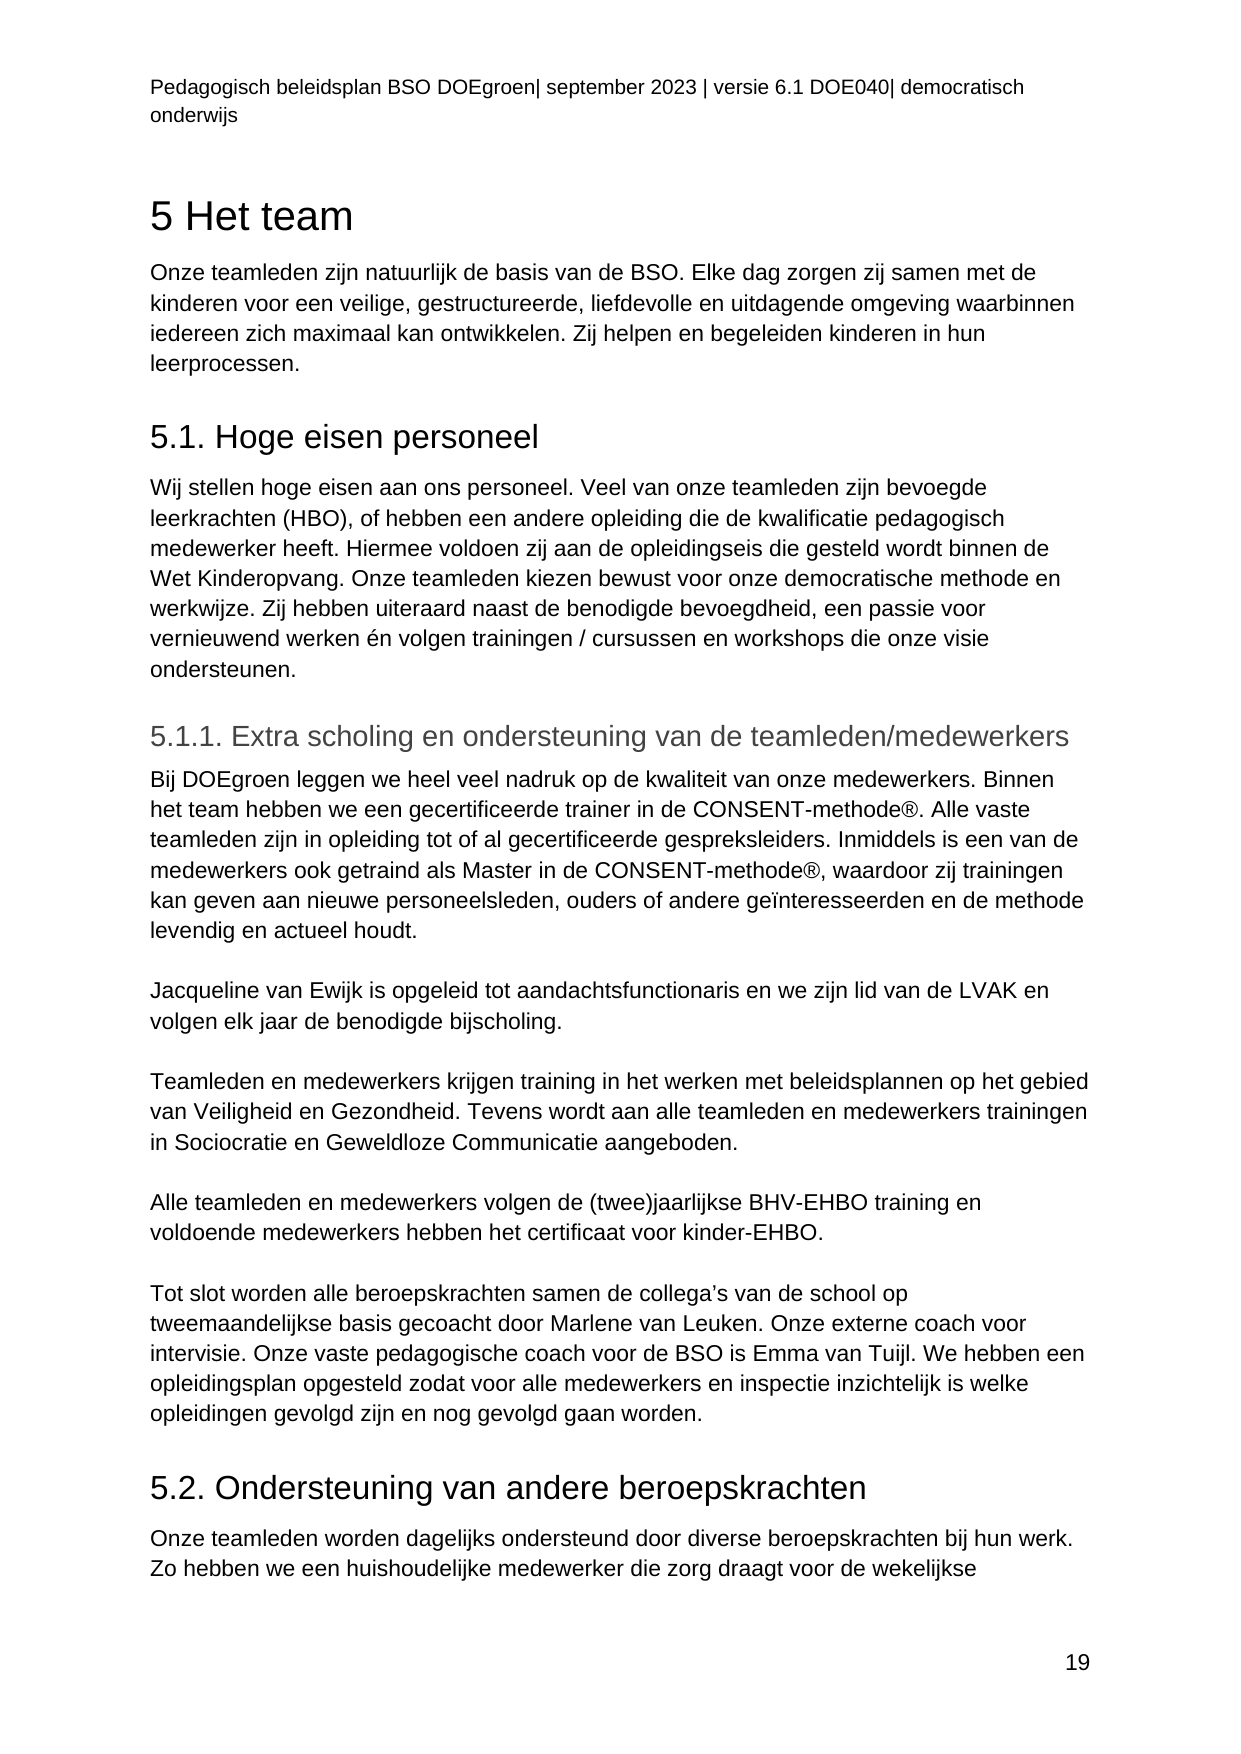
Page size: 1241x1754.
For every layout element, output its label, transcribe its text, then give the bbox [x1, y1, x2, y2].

text Bij DOEgroen leggen we heel veel nadruk op de kwaliteit van onze medewerkers. Binnen het team hebben we een gecertificeerde trainer in de CONSENT-methode®. Alle vaste teamleden zijn in opleiding tot of al gecertificeerde gespreksleiders. Inmiddels is een van de medewerkers ook getraind als Master in de CONSENT-methode®, waardoor zij trainingen kan geven aan nieuwe personeelsleden, ouders of andere geïnteresseerden en de methode levendig en actueel houdt. [150, 766, 1090, 943]
text Onze teamleden zijn natuurlijk de basis van de BSO. Elke dag zorgen zij samen met de kinderen voor een veilige, gestructureerde, liefdevolle en uitdagende omgeving waarbinnen iedereen zich maximaal kan ontwikkelen. Zij helpen en begeleiden kinderen in hun leerprocessen. [150, 259, 1090, 376]
text Teamleden en medewerkers krijgen training in het werken met beleidsplannen op het gebied van Veiligheid en Gezondheid. Tevens wordt aan alle teamleden en medewerkers trainingen in Sociocratie en Geweldloze Communicatie aangeboden. [150, 1068, 1090, 1155]
subtitle 5.1.1. Extra scholing en ondersteuning van de teamleden/medewerkers [150, 719, 1090, 753]
text Tot slot worden alle beroepskrachten samen de collega’s van de school op tweemaandelijkse basis gecoacht door Marlene van Leuken. Onze externe coach voor intervisie. Onze vaste pedagogische coach voor de BSO is Emma van Tuijl. We hebben een opleidingsplan opgesteld zodat voor alle medewerkers en inspectie inzichtelijk is welke opleidingen gevolgd zijn en nog gevolgd gaan worden. [150, 1279, 1090, 1427]
subtitle 5.2. Ondersteuning van andere beroepskrachten [150, 1468, 1090, 1506]
text Alle teamleden en medewerkers volgen de (twee)jaarlijkse BHV-EHBO training en voldoende medewerkers hebben het certificaat voor kinder-EHBO. [150, 1189, 1090, 1245]
subtitle 5.1. Hoge eisen personeel [150, 418, 1090, 456]
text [150, 1525, 1090, 1581]
text Wij stellen hoge eisen aan ons personeel. Veel van onze teamleden zijn bevoegde leerkrachten (HBO), of hebben een andere opleiding die de kwalificatie pedagogisch medewerker heeft. Hiermee voldoen zij aan de opleidingseis die gesteld wordt binnen de Wet Kinderopvang. Onze teamleden kiezen bewust voor onze democratische methode en werkwijze. Zij hebben uiteraard naast de benodigde bevoegdheid, een passie voor vernieuwend werken én volgen trainingen / cursussen en workshops die onze visie ondersteunen. [150, 474, 1090, 682]
subtitle 5 Het team [150, 192, 1090, 239]
text Jacqueline van Ewijk is opgeleid tot aandachtsfunctionaris en we zijn lid van de LVAK en volgen elk jaar de benodigde bijscholing. [150, 977, 1090, 1034]
